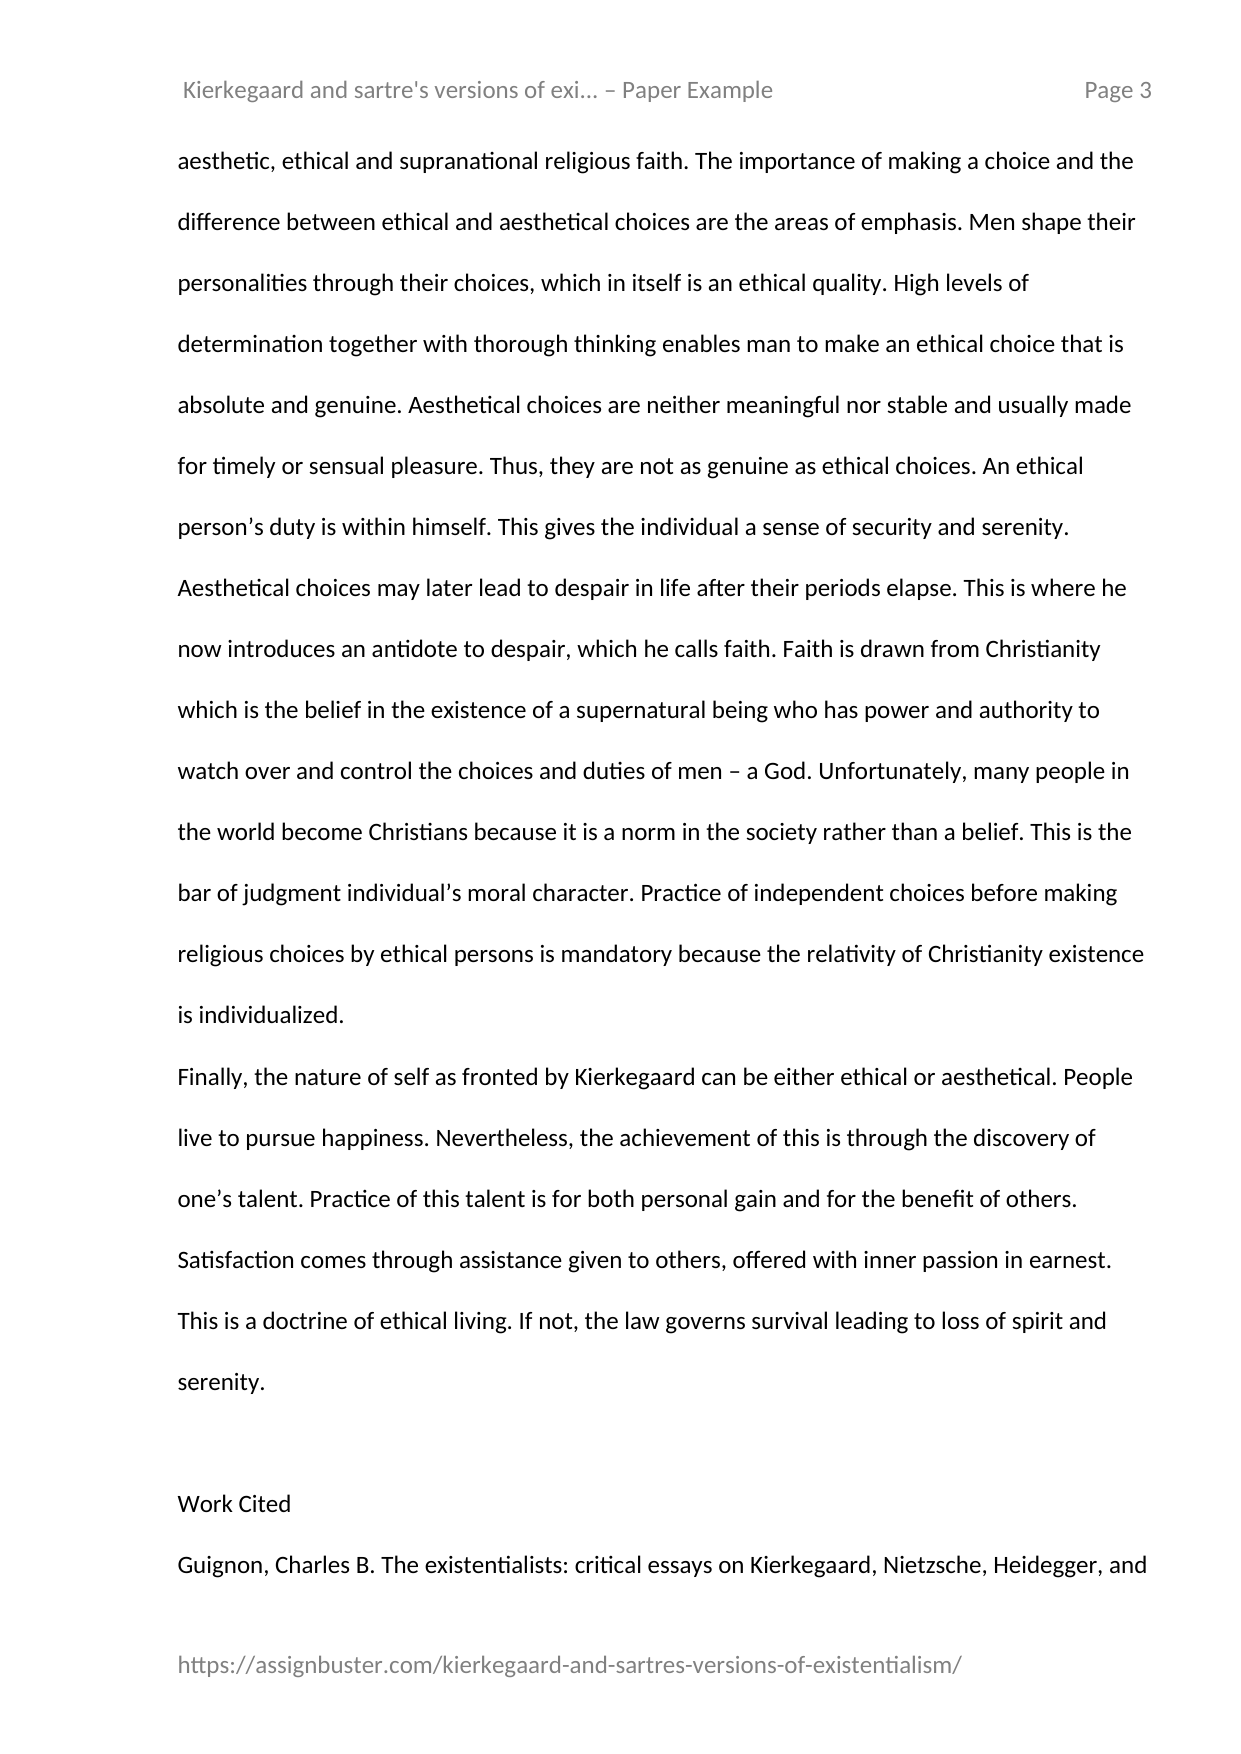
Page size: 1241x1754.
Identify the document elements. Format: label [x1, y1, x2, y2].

text [177, 145, 1152, 1579]
